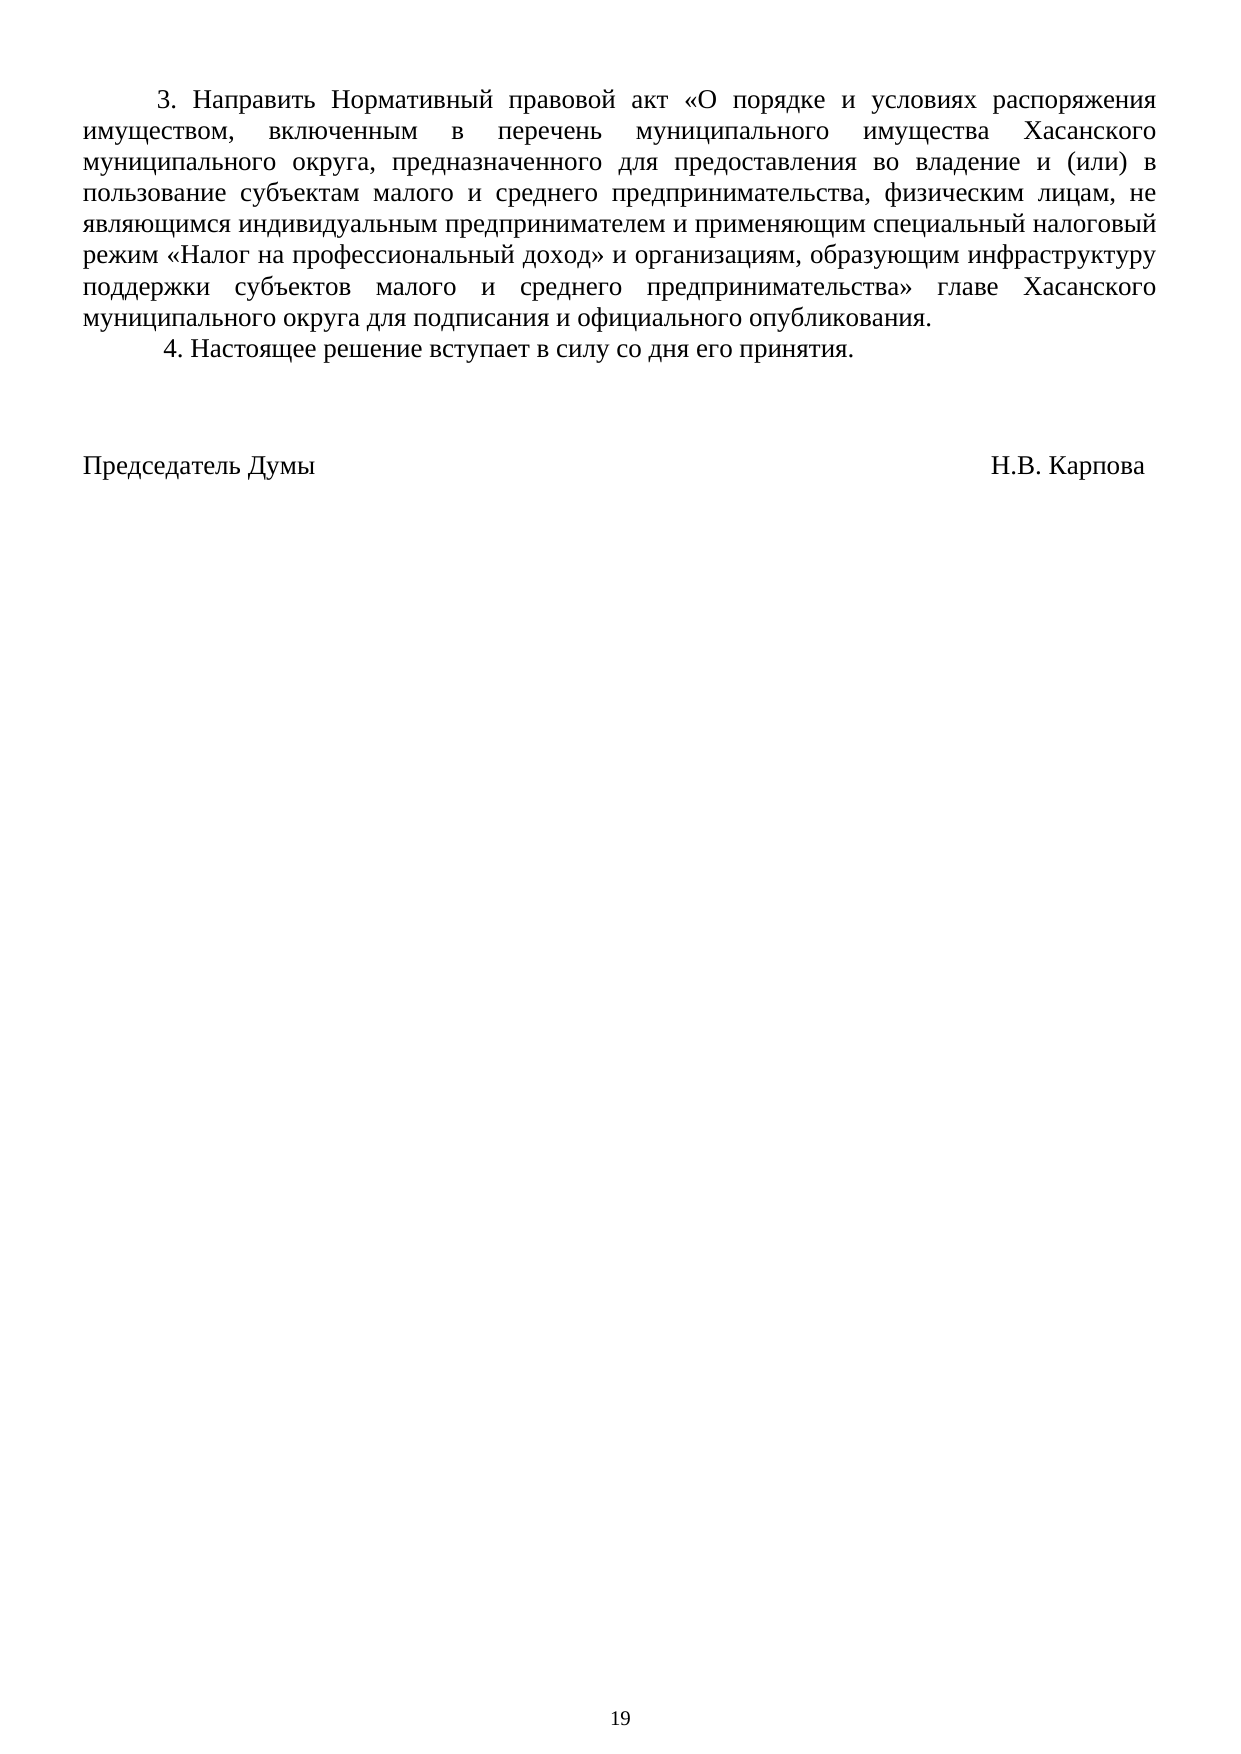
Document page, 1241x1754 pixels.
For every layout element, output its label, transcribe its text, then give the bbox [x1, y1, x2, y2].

text Председатель Думы Н.В. Карпова [83, 449, 1157, 481]
text 4. Настоящее решение вступает в силу со дня его принятия. [83, 332, 1157, 363]
text 3. Направить Нормативный правовой акт «О порядке и условиях распоряжения имуществом, включенным в перечень муниципального имущества Хасанского муниципального округа, предназначенного для предоставления во владение и (или) в пользование субъектам малого и среднего предпринимательства, физическим лицам, не являющимся индивидуальным предпринимателем и применяющим специальный налоговый режим «Налог на профессиональный доход» и организациям, образующим инфраструктуру поддержки субъектов малого и среднего предпринимательства» главе Хасанского муниципального округа для подписания и официального опубликования. [83, 83, 1158, 332]
